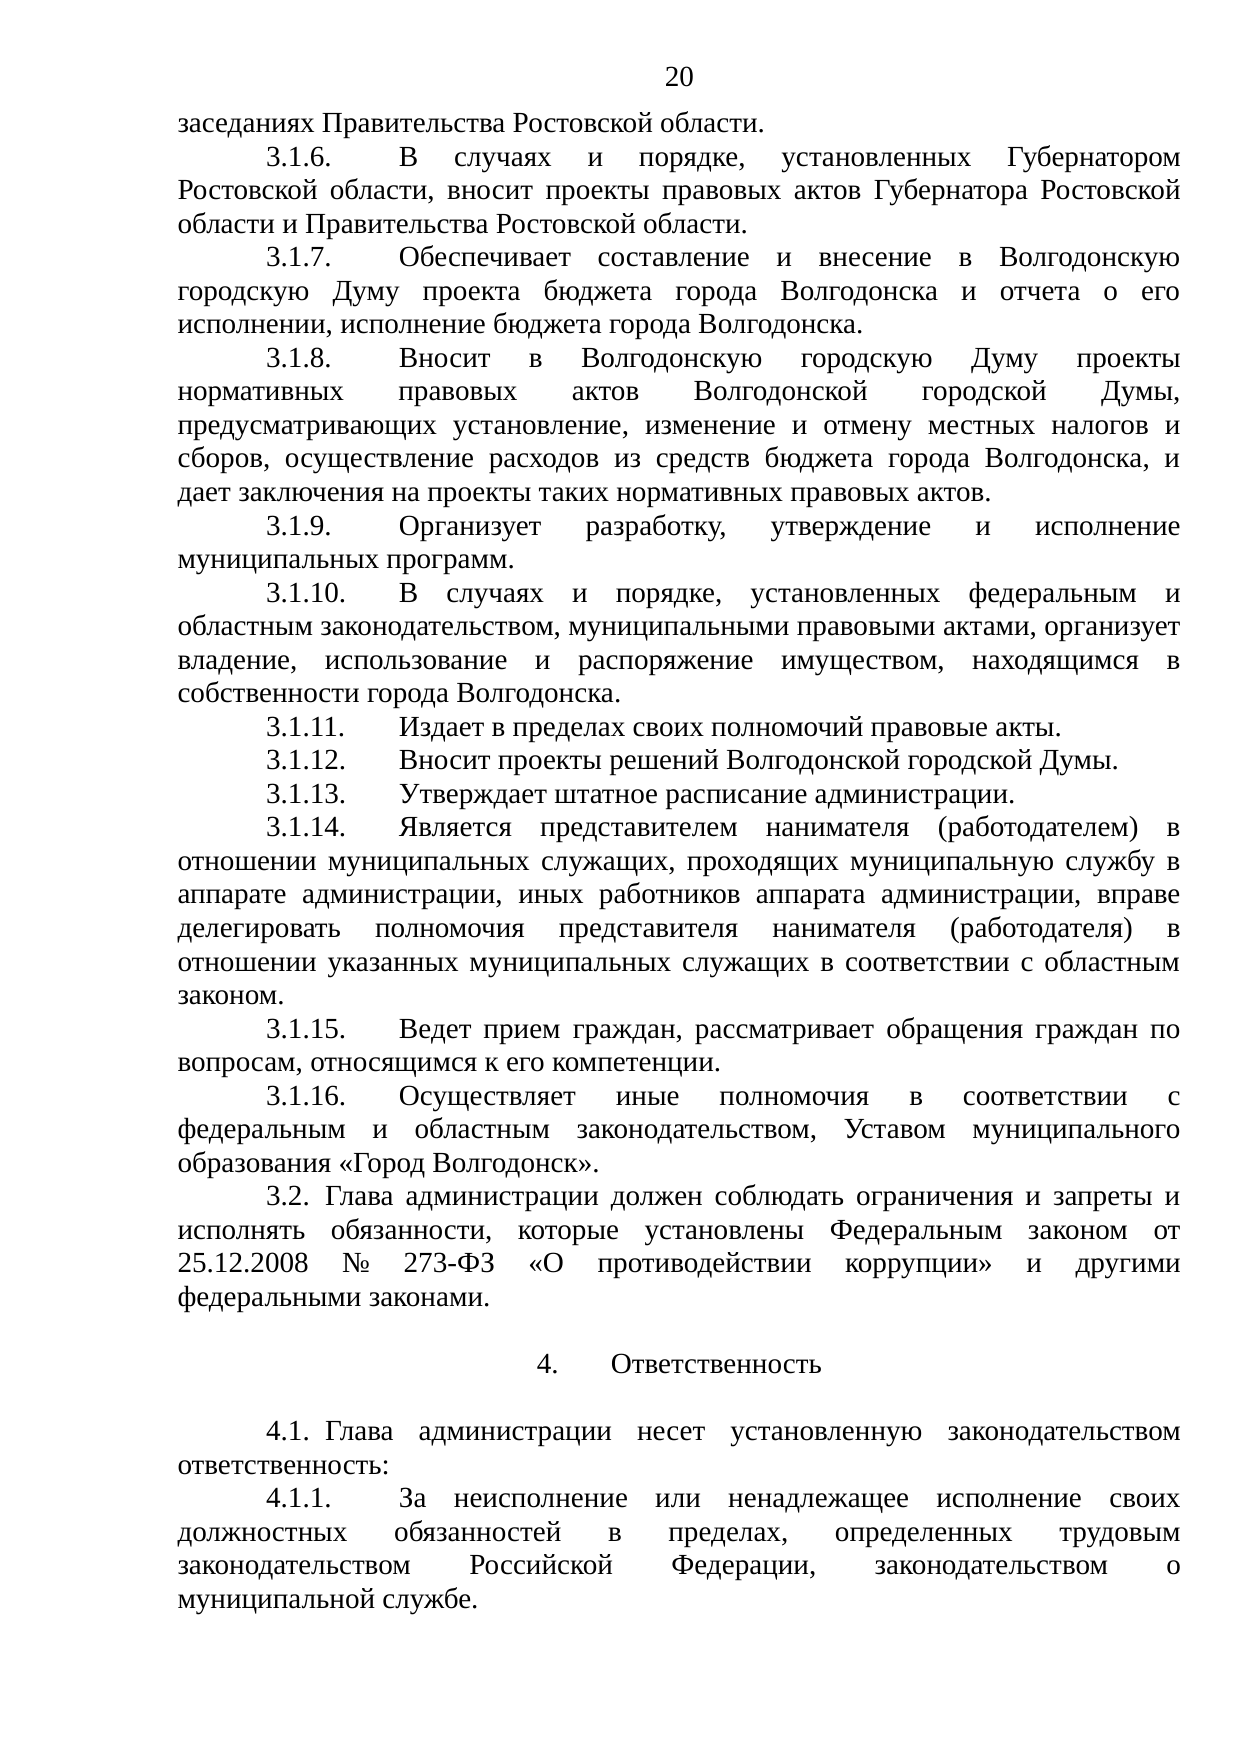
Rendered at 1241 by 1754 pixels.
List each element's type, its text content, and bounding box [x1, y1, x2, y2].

text 3.1.16. Осуществляет иные полномочия в соответствии с федеральным и областным законодательством, Уставом муниципального образования «Город Волгодонск». [177, 1078, 1181, 1178]
text 3.2. Глава администрации должен соблюдать ограничения и запреты и исполнять обязанности, которые установлены Федеральным законом от 25.12.2008 № 273-ФЗ «О противодействии коррупции» и другими федеральными законами. [177, 1178, 1181, 1313]
text 3.1.8. Вносит в Волгодонскую городскую Думу проекты нормативных правовых актов Волгодонской городской Думы, предусматривающих установление, изменение и отмену местных налогов и сборов, осуществление расходов из средств бюджета города Волгодонска, и дает заключения на проекты таких нормативных правовых актов. [177, 340, 1181, 508]
text 4. Ответственность [177, 1346, 1181, 1380]
text 3.1.6. В случаях и порядке, установленных Губернатором Ростовской области, вносит проекты правовых актов Губернатора Ростовской области и Правительства Ростовской области. [177, 139, 1181, 239]
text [177, 105, 1181, 139]
text 3.1.9. Организует разработку, утверждение и исполнение муниципальных программ. [177, 508, 1181, 575]
text 3.1.11. Издает в пределах своих полномочий правовые акты. [177, 709, 1181, 742]
text 3.1.7. Обеспечивает составление и внесение в Волгодонскую городскую Думу проекта бюджета города Волгодонска и отчета о его исполнении, исполнение бюджета города Волгодонска. [177, 239, 1181, 340]
text 3.1.12. Вносит проекты решений Волгодонской городской Думы. [177, 742, 1181, 776]
text 3.1.14. Является представителем нанимателя (работодателем) в отношении муниципальных служащих, проходящих муниципальную службу в аппарате администрации, иных работников аппарата администрации, вправе делегировать полномочия представителя нанимателя (работодателя) в отношении указанных муниципальных служащих в соответствии с областным законом. [177, 809, 1181, 1011]
text 3.1.13. Утверждает штатное расписание администрации. [177, 776, 1181, 809]
text 3.1.15. Ведет прием граждан, рассматривает обращения граждан по вопросам, относящимся к его компетенции. [177, 1011, 1181, 1078]
text 3.1.10. В случаях и порядке, установленных федеральным и областным законодательством, муниципальными правовыми актами, организует владение, использование и распоряжение имуществом, находящимся в собственности города Волгодонска. [177, 575, 1181, 709]
text 4.1.1. За неисполнение или ненадлежащее исполнение своих должностных обязанностей в пределах, определенных трудовым законодательством Российской Федерации, законодательством о муниципальной службе. [177, 1480, 1181, 1614]
text 4.1. Глава администрации несет установленную законодательством ответственность: [177, 1413, 1181, 1480]
